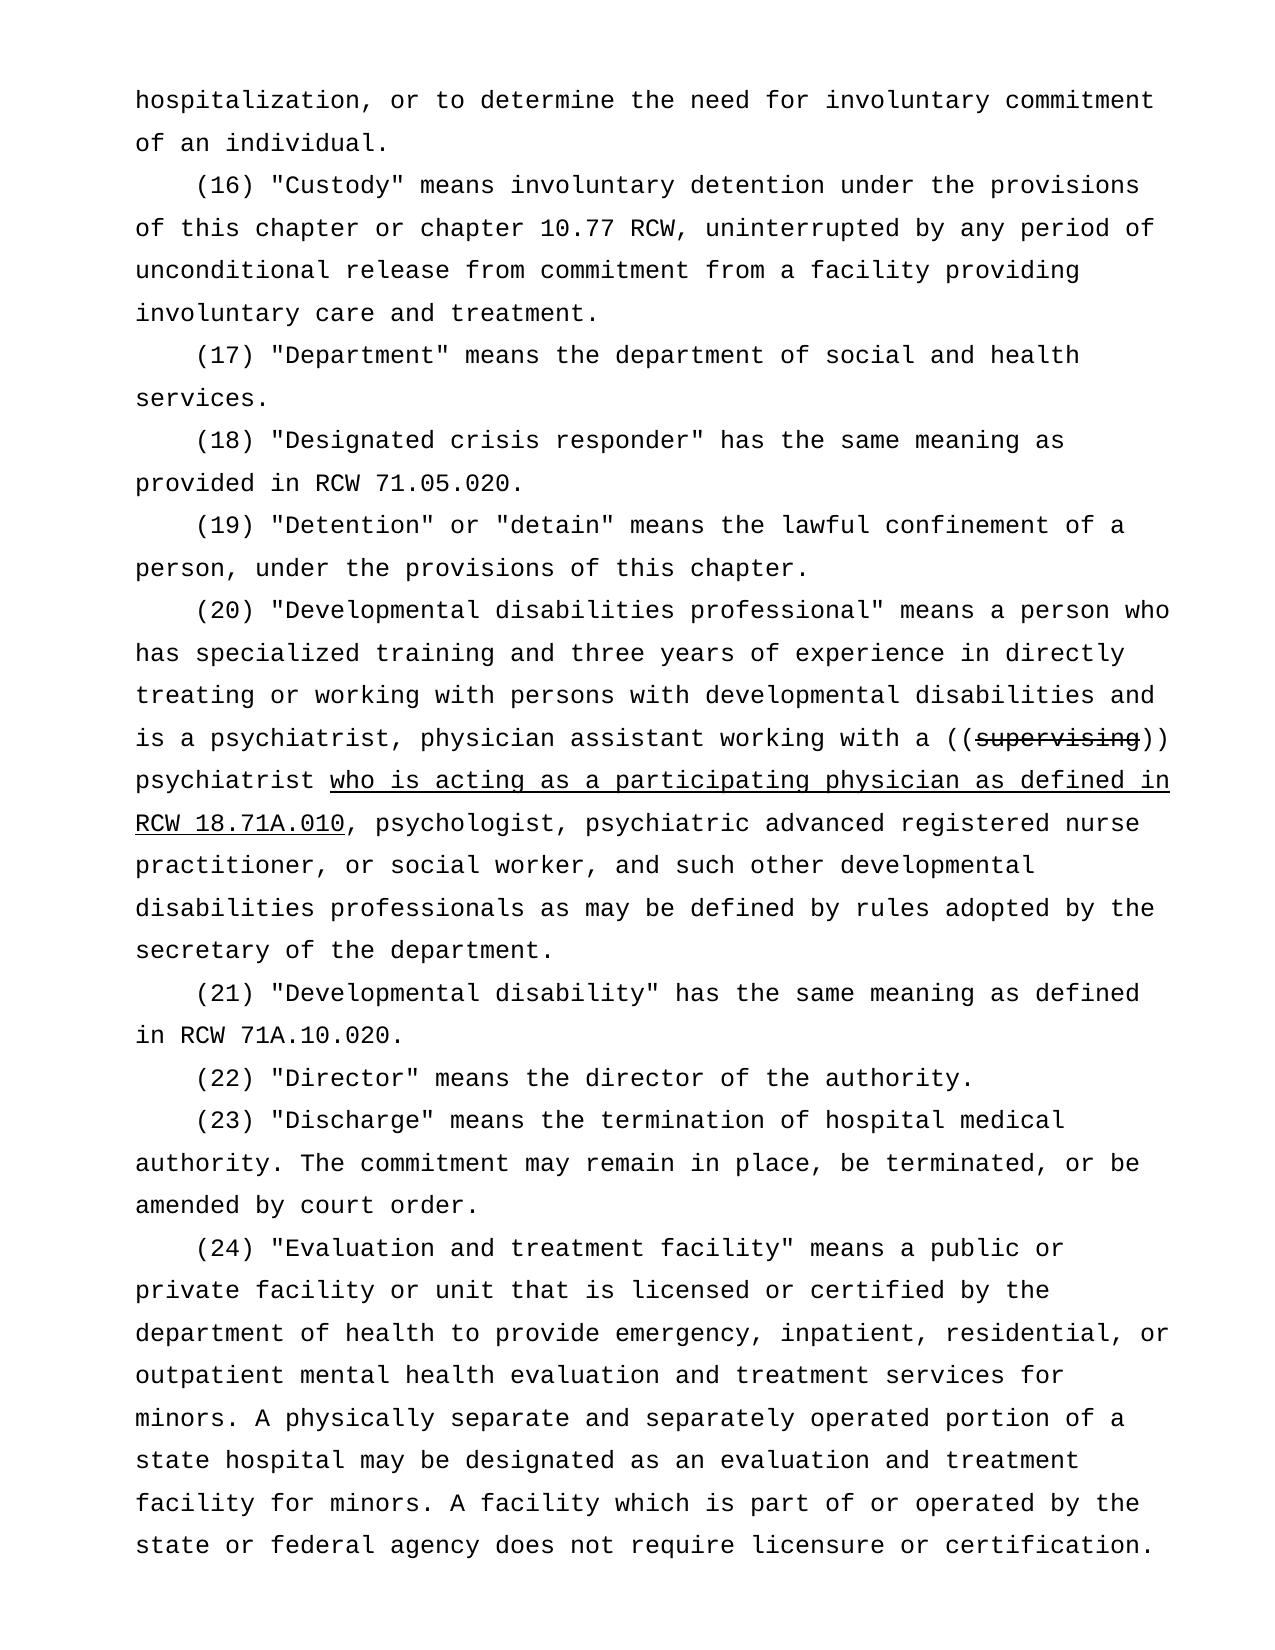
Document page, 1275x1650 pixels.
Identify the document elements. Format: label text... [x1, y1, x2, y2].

text (22) "Director" means the director of the authority. [135, 1052, 1170, 1095]
text (17) "Department" means the department of social and health services. [135, 330, 1170, 415]
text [135, 75, 1170, 160]
text (16) "Custody" means involuntary detention under the provisions of this chapter or chapter 10.77 RCW, uninterrupted by any period of unconditional release from commitment from a facility providing involuntary care and treatment. [135, 160, 1170, 330]
text (18) "Designated crisis responder" has the same meaning as provided in RCW 71.05.020. [135, 415, 1170, 500]
text (21) "Developmental disability" has the same meaning as defined in RCW 71A.10.020. [135, 967, 1170, 1052]
text (19) "Detention" or "detain" means the lawful confinement of a person, under the provisions of this chapter. [135, 500, 1170, 585]
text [135, 1222, 1170, 1562]
text (23) "Discharge" means the termination of hospital medical authority. The commitment may remain in place, be terminated, or be amended by court order. [135, 1095, 1170, 1222]
text (20) "Developmental disabilities professional" means a person who has specialized training and three years of experience in directly treating or working with persons with developmental disabilities and is a psychiatrist, physician assistant working with a ((supervising)) psychiatrist who is acting as a participating physician as defined in RCW 18.71A.010, psychologist, psychiatric advanced registered nurse practitioner, or social worker, and such other developmental disabilities professionals as may be defined by rules adopted by the secretary of the department. [135, 585, 1170, 967]
